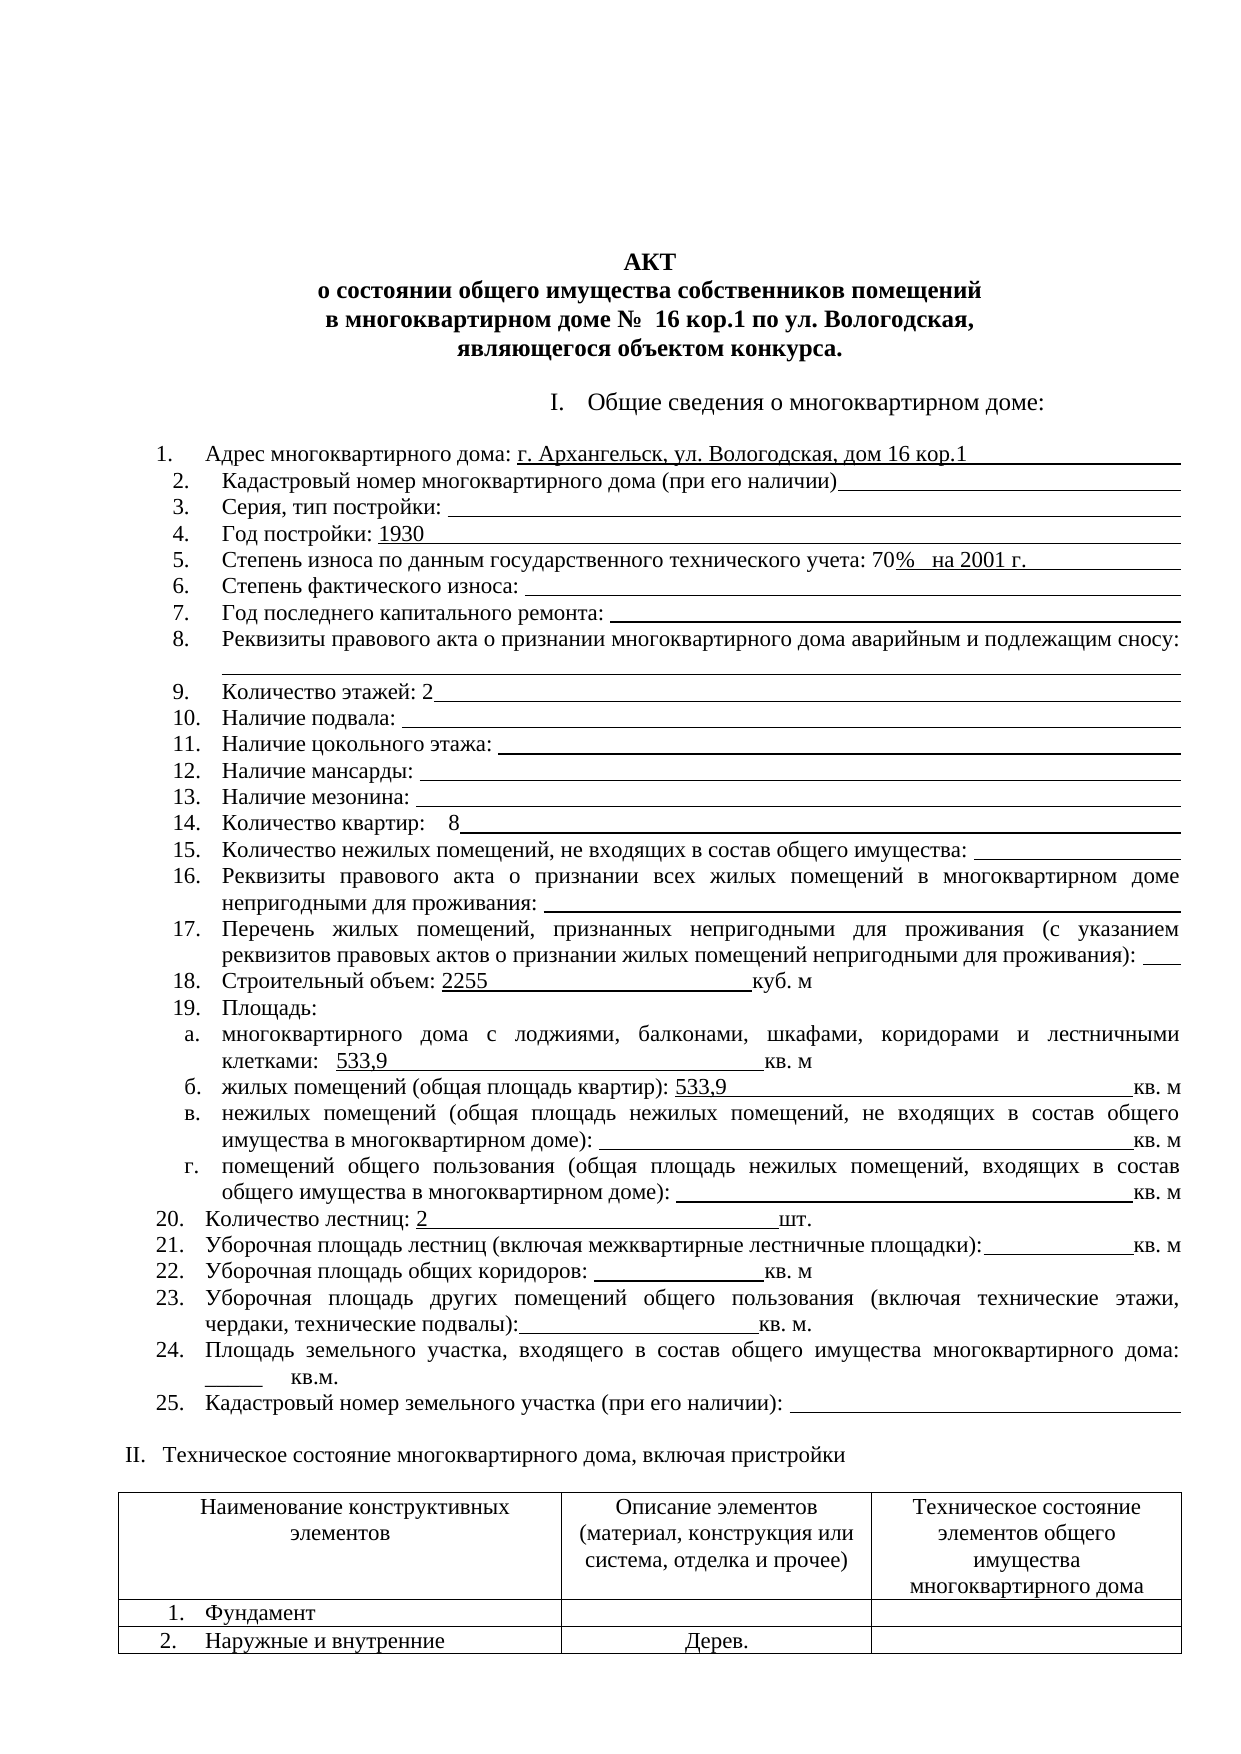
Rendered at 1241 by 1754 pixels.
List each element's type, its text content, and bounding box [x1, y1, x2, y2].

table_cell Фундамент [119, 1600, 561, 1626]
list Количество нежилых помещений, не входящих в состав общего имущества: [172, 836, 1181, 862]
list Перечень жилых помещений, признанных непригодными для проживания (с указанием реквизитов правовых актов о признании жилых помещений непригодными для проживания): [172, 915, 1181, 968]
list Общие сведения о многоквартирном доме: [413, 387, 1181, 416]
list Наличие цокольного этажа: [172, 730, 1181, 757]
list Уборочная площадь общих коридоров: кв. м [156, 1257, 1181, 1284]
list Площадь: [172, 994, 1181, 1020]
list жилых помещений (общая площадь квартир): 533,9 кв. м [184, 1073, 1181, 1099]
list многоквартирного дома с лоджиями, балконами, шкафами, коридорами и лестничными клетками: 533,9 кв. м [184, 1020, 1181, 1073]
table_cell [562, 1600, 871, 1626]
text в многоквартирном доме № 16 кор.1 по ул. Вологодская, [118, 304, 1181, 333]
list нежилых помещений (общая площадь нежилых помещений, не входящих в состав общего имущества в многоквартирном доме): кв. м [184, 1099, 1181, 1152]
list Наличие мезонина: [172, 783, 1181, 809]
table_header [872, 1493, 1181, 1598]
list Реквизиты правового акта о признании многоквартирного дома аварийным и подлежащим сносу: [172, 625, 1181, 678]
list Уборочная площадь других помещений общего пользования (включая технические этажи, чердаки, технические подвалы): кв. м. [156, 1284, 1181, 1337]
text являющегося объектом конкурса. [118, 333, 1181, 362]
list Кадастровый номер многоквартирного дома (при его наличии) [172, 467, 1181, 493]
list Серия, тип постройки: [172, 493, 1181, 519]
list Степень износа по данным государственного технического учета: 70% на 2001 г. [172, 546, 1181, 572]
list Кадастровый номер земельного участка (при его наличии): [156, 1389, 1181, 1416]
list Год последнего капитального ремонта: [172, 599, 1181, 625]
list помещений общего пользования (общая площадь нежилых помещений, входящих в состав общего имущества в многоквартирном доме): кв. м [184, 1152, 1181, 1205]
table_cell [872, 1600, 1181, 1626]
list Техническое состояние многоквартирного дома, включая пристройки [125, 1441, 1181, 1467]
list Год постройки: 1930 [172, 519, 1181, 546]
list Строительный объем: 2255 куб. м [172, 968, 1181, 994]
list Степень фактического износа: [172, 572, 1181, 599]
table_cell Дерев. [562, 1627, 871, 1653]
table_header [562, 1493, 871, 1598]
list Адрес многоквартирного дома: г. Архангельск, ул. Вологодская, дом 16 кор.1 [156, 441, 1181, 467]
text о состоянии общего имущества собственников помещений [118, 276, 1181, 304]
list Количество квартир: 8 [172, 809, 1181, 836]
list Реквизиты правового акта о признании всех жилых помещений в многоквартирном доме непригодными для проживания: [172, 862, 1181, 915]
text АКТ [118, 247, 1181, 276]
table_cell Наружные и внутренние капитальные стены [119, 1627, 561, 1653]
list Количество лестниц: 2 шт. [156, 1205, 1181, 1231]
table_cell [872, 1627, 1181, 1653]
list Уборочная площадь лестниц (включая межквартирные лестничные площадки): кв. м [156, 1231, 1181, 1257]
list Количество этажей: 2 [172, 678, 1181, 704]
list Площадь земельного участка, входящего в состав общего имущества многоквартирного дома: _____ кв.м. [156, 1337, 1181, 1389]
list Наличие подвала: [172, 704, 1181, 730]
list Наличие мансарды: [172, 757, 1181, 783]
table_header Наименование конструктивных элементов [119, 1493, 561, 1598]
